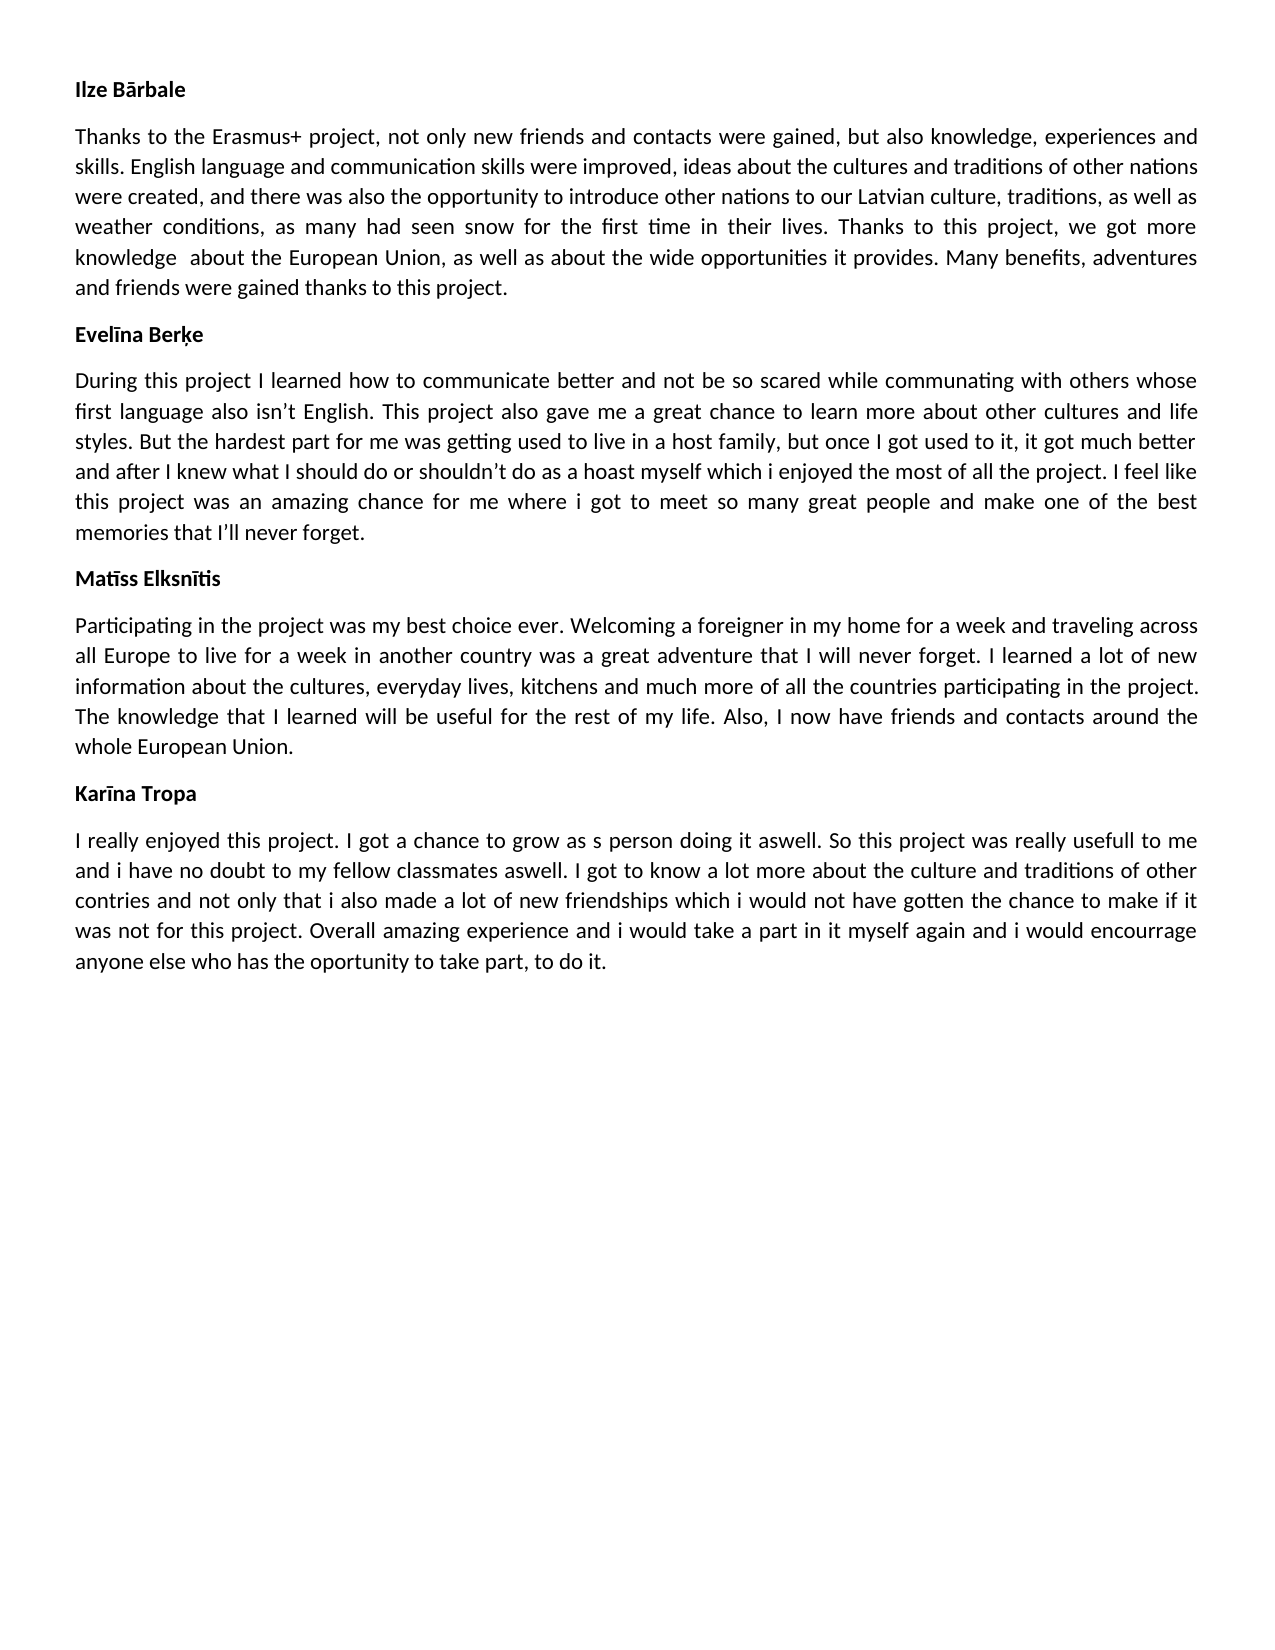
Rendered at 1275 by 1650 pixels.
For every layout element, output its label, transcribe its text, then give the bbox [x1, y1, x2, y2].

text Evelīna Berķe [75, 320, 1200, 348]
text I really enjoyed this project. I got a chance to grow as s person doing it aswell. So this project was really usefull to me and i have no doubt to my fellow classmates aswell. I got to know a lot more about the culture and traditions of other contries and not only that i also made a lot of new friendships which i would not have gotten the chance to make if it was not for this project. Overall amazing experience and i would take a part in it myself again and i would encourrage anyone else who has the oportunity to take part, to do it. [75, 826, 1200, 975]
text Participating in the project was my best choice ever. Welcoming a foreigner in my home for a week and traveling across all Europe to live for a week in another country was a great adventure that I will never forget. I learned a lot of new information about the cultures, everyday lives, kitchens and much more of all the countries participating in the project. The knowledge that I learned will be useful for the rest of my life. Also, I now have friends and contacts around the whole European Union. [75, 611, 1200, 760]
text Ilze Bārbale [75, 75, 1200, 103]
text During this project I learned how to communicate better and not be so scared while communating with others whose first language also isn’t English. This project also gave me a great chance to learn more about other cultures and life styles. But the hardest part for me was getting used to live in a host family, but once I got used to it, it got much better and after I knew what I should do or shouldn’t do as a hoast myself which i enjoyed the most of all the project. I feel like this project was an amazing chance for me where i got to meet so many great people and make one of the best memories that I’ll never forget. [75, 367, 1200, 546]
text Thanks to the Erasmus+ project, not only new friends and contacts were gained, but also knowledge, experiences and skills. English language and communication skills were improved, ideas about the cultures and traditions of other nations were created, and there was also the opportunity to introduce other nations to our Latvian culture, traditions, as well as weather conditions, as many had seen snow for the first time in their lives. Thanks to this project, we got more knowledge about the European Union, as well as about the wide opportunities it provides. Many benefits, adventures and friends were gained thanks to this project. [75, 122, 1200, 301]
text Karīna Tropa [75, 779, 1200, 807]
text Matīss Elksnītis [75, 564, 1200, 593]
